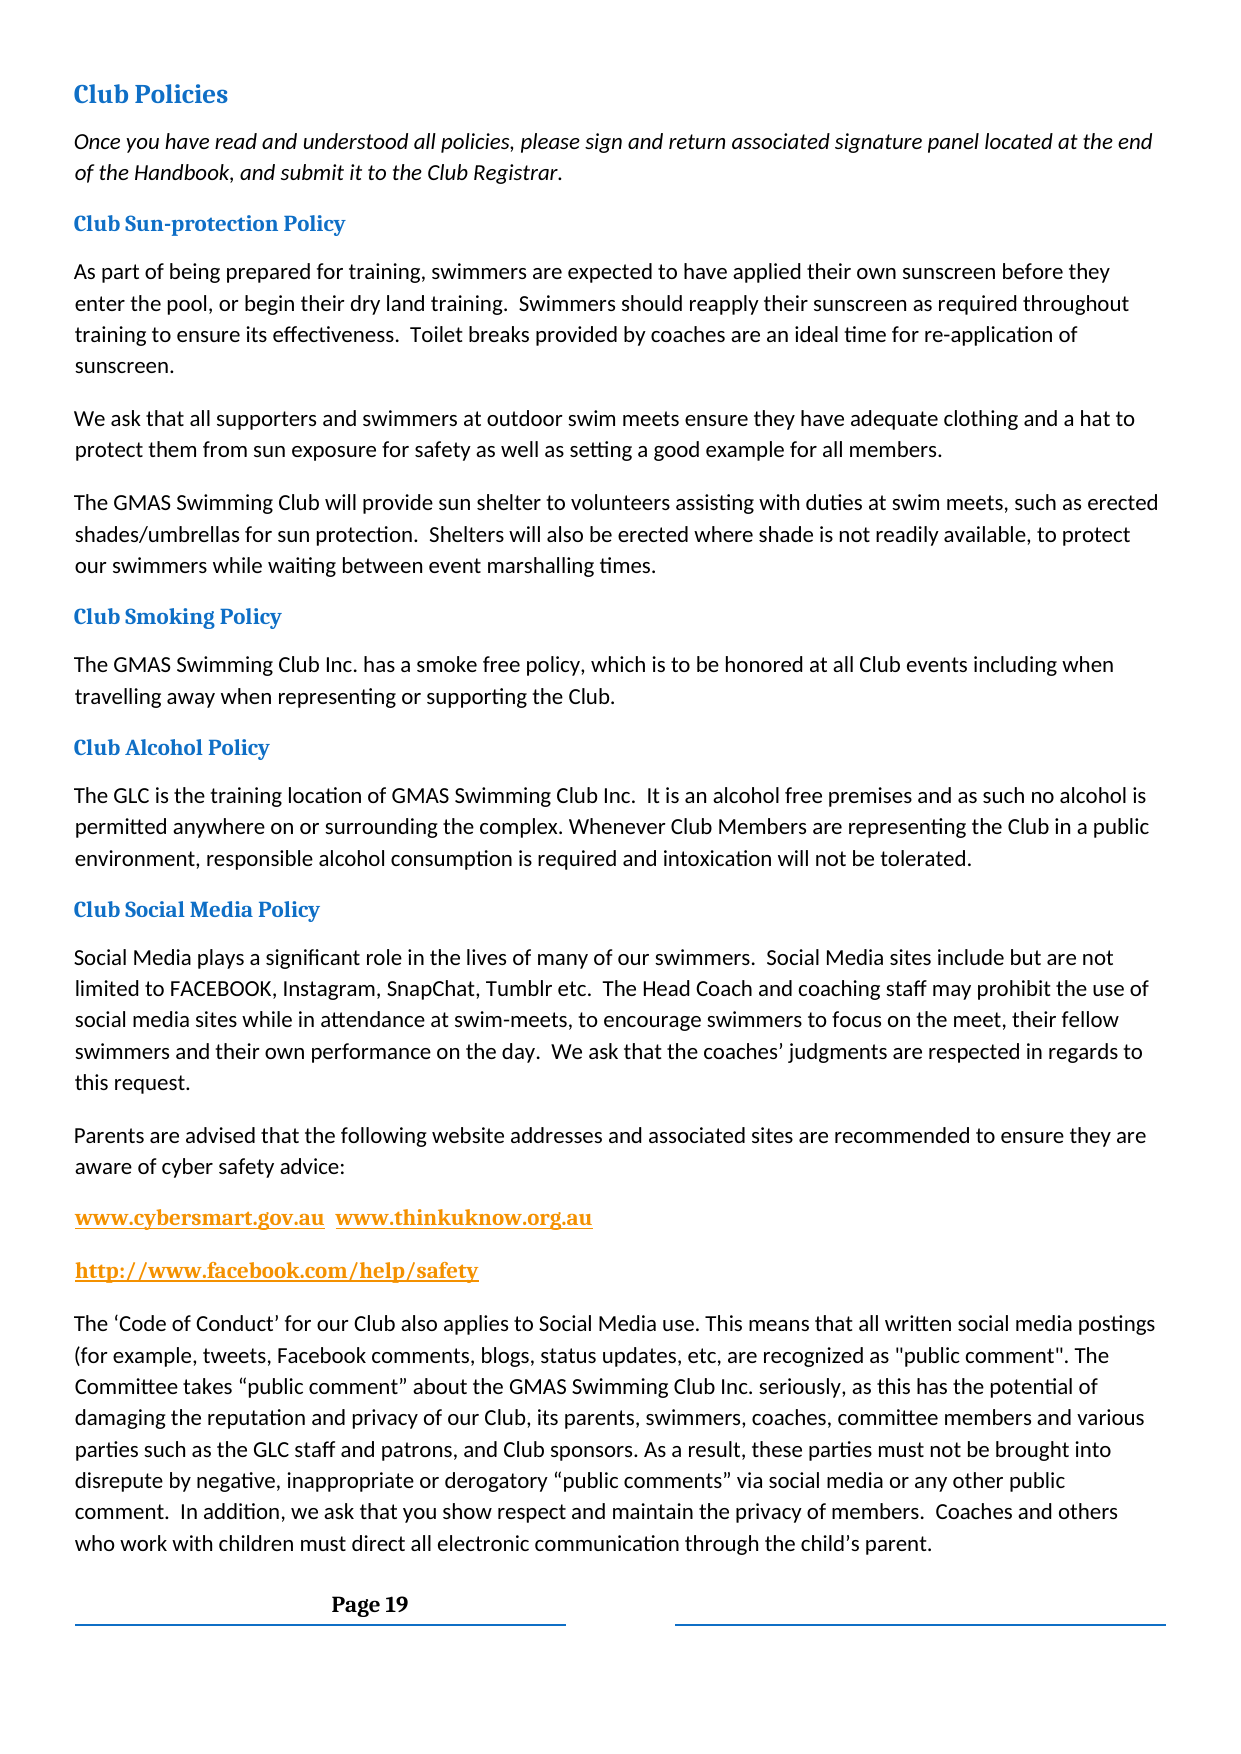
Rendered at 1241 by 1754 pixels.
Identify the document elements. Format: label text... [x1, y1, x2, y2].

text As part of being prepared for training, swimmers are expected to have applied their own sunscreen before they enter the pool, or begin their dry land training. Swimmers should reapply their sunscreen as required throughout training to ensure its effectiveness. Toilet breaks provided by coaches are an ideal time for re-application of sunscreen. [73, 257, 1163, 379]
text The GMAS Swimming Club will provide sun shelter to volunteers assisting with duties at swim meets, such as erected shades/umbrellas for sun protection. Shelters will also be erected where shade is not readily available, to protect our swimmers while waiting between event marshalling times. [73, 488, 1163, 579]
subtitle Club Smoking Policy [73, 604, 1159, 630]
text Once you have read and understood all policies, please sign and return associated signature panel located at the end of the Handbook, and submit it to the Club Registrar. [73, 127, 1164, 186]
text Social Media plays a significant role in the lives of many of our swimmers. Social Media sites include but are not limited to FACEBOOK, Instagram, SnapChat, Tumblr etc. The Head Coach and coaching staff may prohibit the use of social media sites while in attendance at swim-meets, to encourage swimmers to focus on the meet, their fellow swimmers and their own performance on the day. We ask that the coaches’ judgments are respected in regards to this request. [73, 943, 1163, 1096]
subtitle Club Sun-protection Policy [73, 211, 1159, 237]
text The GMAS Swimming Club Inc. has a smoke free policy, which is to be honored at all Club events including when travelling away when representing or supporting the Club. [73, 650, 1163, 710]
text Parents are advised that the following website addresses and associated sites are recommended to ensure they are aware of cyber safety advice: [73, 1121, 1163, 1180]
text (for example, tweets, Facebook comments, blogs, status updates, etc, are recognized as "public comment". The Committee takes “public comment” about the GMAS Swimming Club Inc. seriously, as this has the potential of damaging the reputation and privacy of our Club, its parents, swimmers, coaches, committee members and various parties such as the GLC staff and patrons, and Club sponsors. As a result, these parties must not be brought into disrepute by negative, inappropriate or derogatory “public comments” via social media or any other public comment. In addition, we ask that you show respect and maintain the privacy of members. Coaches and others who work with children must direct all electronic communication through the child’s parent. [73, 1341, 1163, 1557]
text We ask that all supporters and swimmers at outdoor swim meets ensure they have adequate clothing and a hat to protect them from sun exposure for safety as well as setting a good example for all members. [73, 404, 1163, 464]
subtitle Club Social Media Policy [73, 897, 1159, 923]
text www.cybersmart.gov.au www.thinkuknow.org.au http://www.facebook.com/help/safety [75, 1205, 602, 1284]
subtitle Club Policies [73, 79, 1159, 111]
subtitle Club Alcohol Policy [73, 734, 1159, 761]
text The GLC is the training location of GMAS Swimming Club Inc. It is an alcohol free premises and as such no alcohol is permitted anywhere on or surrounding the complex. Whenever Club Members are representing the Club in a public environment, responsible alcohol consumption is required and intoxication will not be tolerated. [73, 781, 1163, 872]
text The ‘Code of Conduct’ for our Club also applies to Social Media use. This means that all written social media postings [73, 1309, 1163, 1337]
